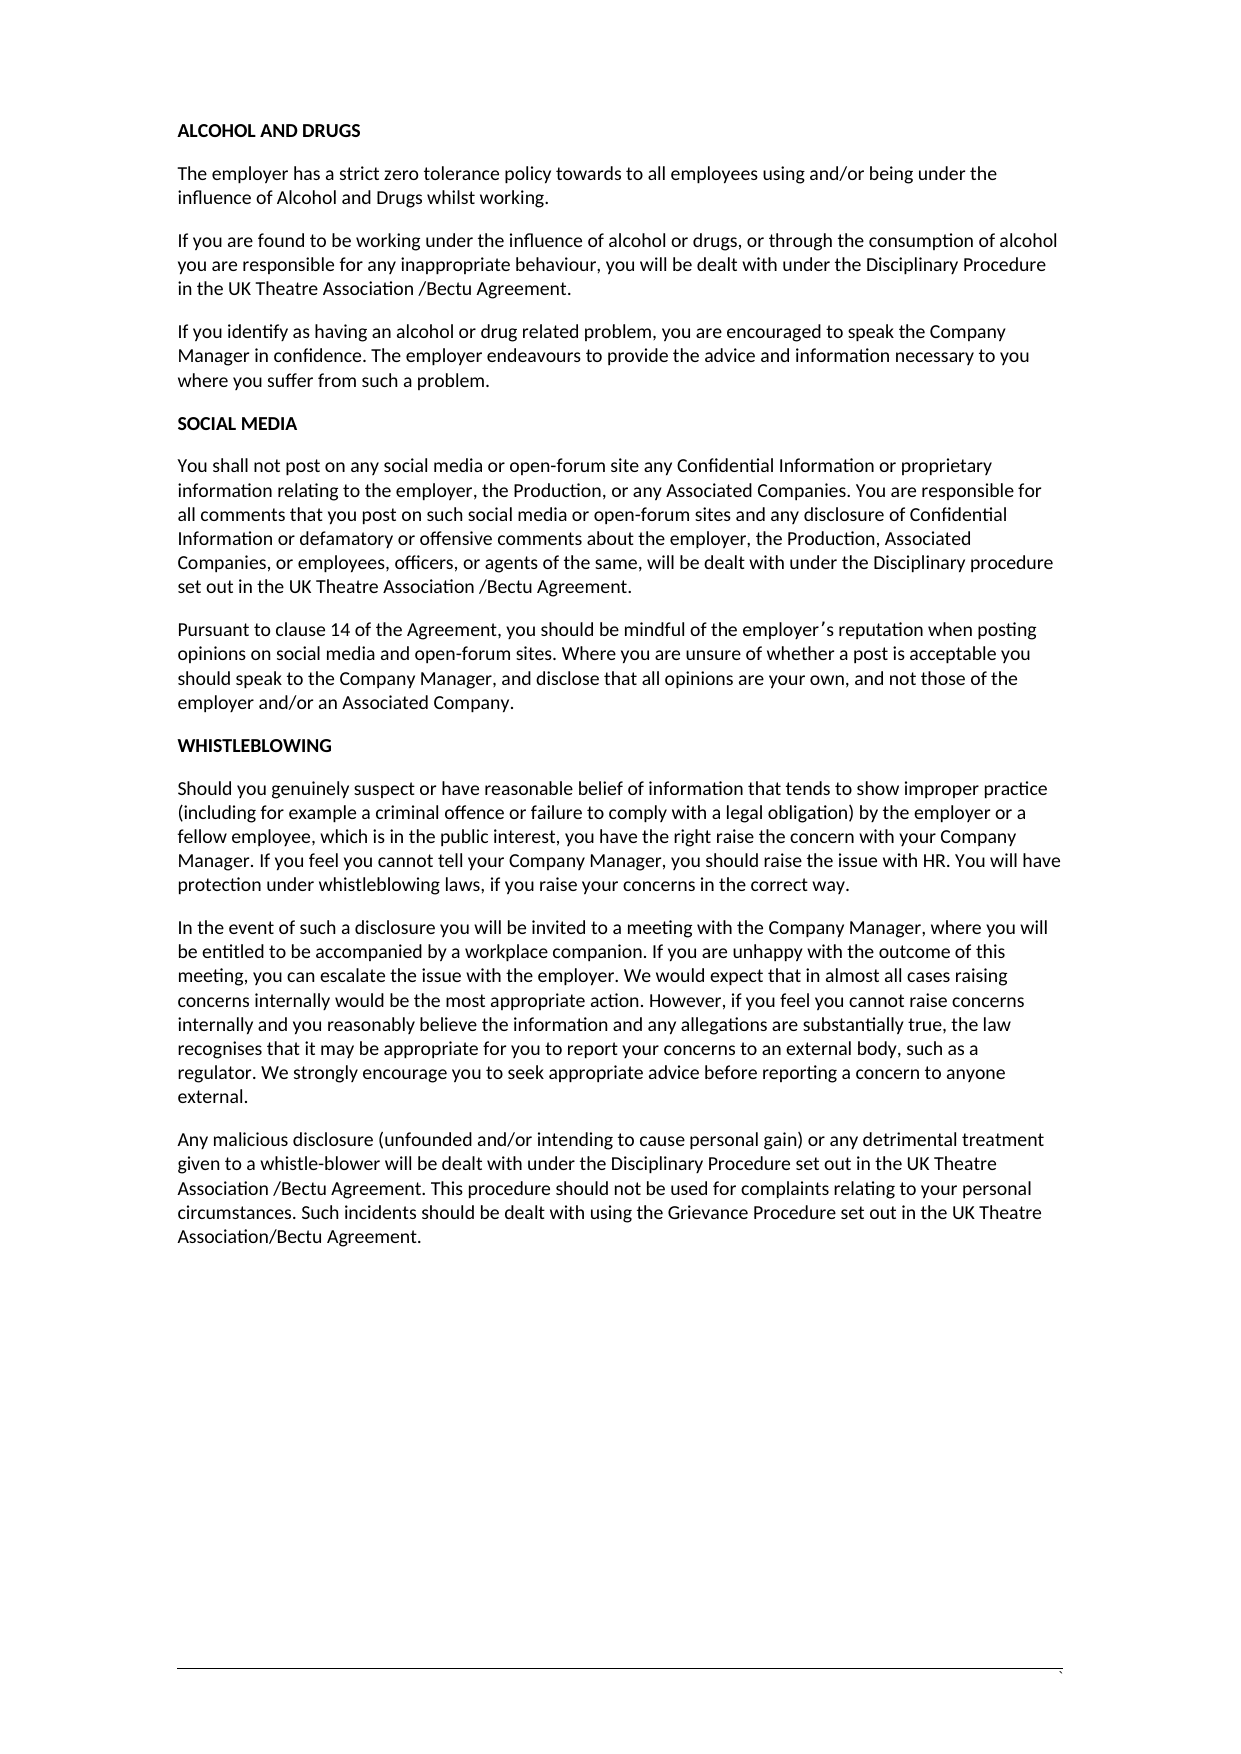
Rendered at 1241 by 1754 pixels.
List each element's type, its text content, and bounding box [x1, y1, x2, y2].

text If you are found to be working under the influence of alcohol or drugs, or through the consumption of alcohol you are responsible for any inappropriate behaviour, you will be dealt with under the Disciplinary Procedure in the UK Theatre Association /Bectu Agreement. [177, 228, 1063, 301]
text If you identify as having an alcohol or drug related problem, you are encouraged to speak the Company Manager in confidence. The employer endeavours to provide the advice and information necessary to you where you suffer from such a problem. [177, 319, 1063, 392]
text The employer has a strict zero tolerance policy towards to all employees using and/or being under the influence of Alcohol and Drugs whilst working. [177, 161, 1063, 209]
text Should you genuinely suspect or have reasonable belief of information that tends to show improper practice (including for example a criminal offence or failure to comply with a legal obligation) by the employer or a fellow employee, which is in the public interest, you have the right raise the concern with your Company Manager. If you feel you cannot tell your Company Manager, you should raise the issue with HR. You will have protection under whistleblowing laws, if you raise your concerns in the correct way. [177, 776, 1063, 896]
text Pursuant to clause 14 of the Agreement, you should be mindful of the employer’s reputation when posting opinions on social media and open-forum sites. Where you are unsure of whether a post is acceptable you should speak to the Company Manager, and disclose that all opinions are your own, and not those of the employer and/or an Associated Company. [177, 617, 1063, 714]
text You shall not post on any social media or open-forum site any Confidential Information or proprietary information relating to the employer, the Production, or any Associated Companies. You are responsible for all comments that you post on such social media or open-forum sites and any disclosure of Confidential Information or defamatory or offensive comments about the employer, the Production, Associated Companies, or employees, officers, or agents of the same, will be dealt with under the Disciplinary procedure set out in the UK Theatre Association /Bectu Agreement. [177, 453, 1063, 598]
text WHISTLEBLOWING [177, 733, 1063, 757]
text In the event of such a disclosure you will be invited to a meeting with the Company Manager, where you will be entitled to be accompanied by a workplace companion. If you are unhappy with the outcome of this meeting, you can escalate the issue with the employer. We would expect that in almost all cases raising concerns internally would be the most appropriate action. However, if you feel you cannot raise concerns internally and you reasonably believe the information and any allegations are substantially true, the law recognises that it may be appropriate for you to report your concerns to an external body, such as a regulator. We strongly encourage you to seek appropriate advice before reporting a concern to anyone external. [177, 915, 1063, 1108]
text Any malicious disclosure (unfounded and/or intending to cause personal gain) or any detrimental treatment given to a whistle-blower will be dealt with under the Disciplinary Procedure set out in the UK Theatre Association /Bectu Agreement. This procedure should not be used for complaints relating to your personal circumstances. Such incidents should be dealt with using the Grievance Procedure set out in the UK Theatre Association/Bectu Agreement. [177, 1127, 1063, 1248]
text ALCOHOL AND DRUGS [177, 118, 1063, 142]
text SOCIAL MEDIA [177, 411, 1063, 435]
